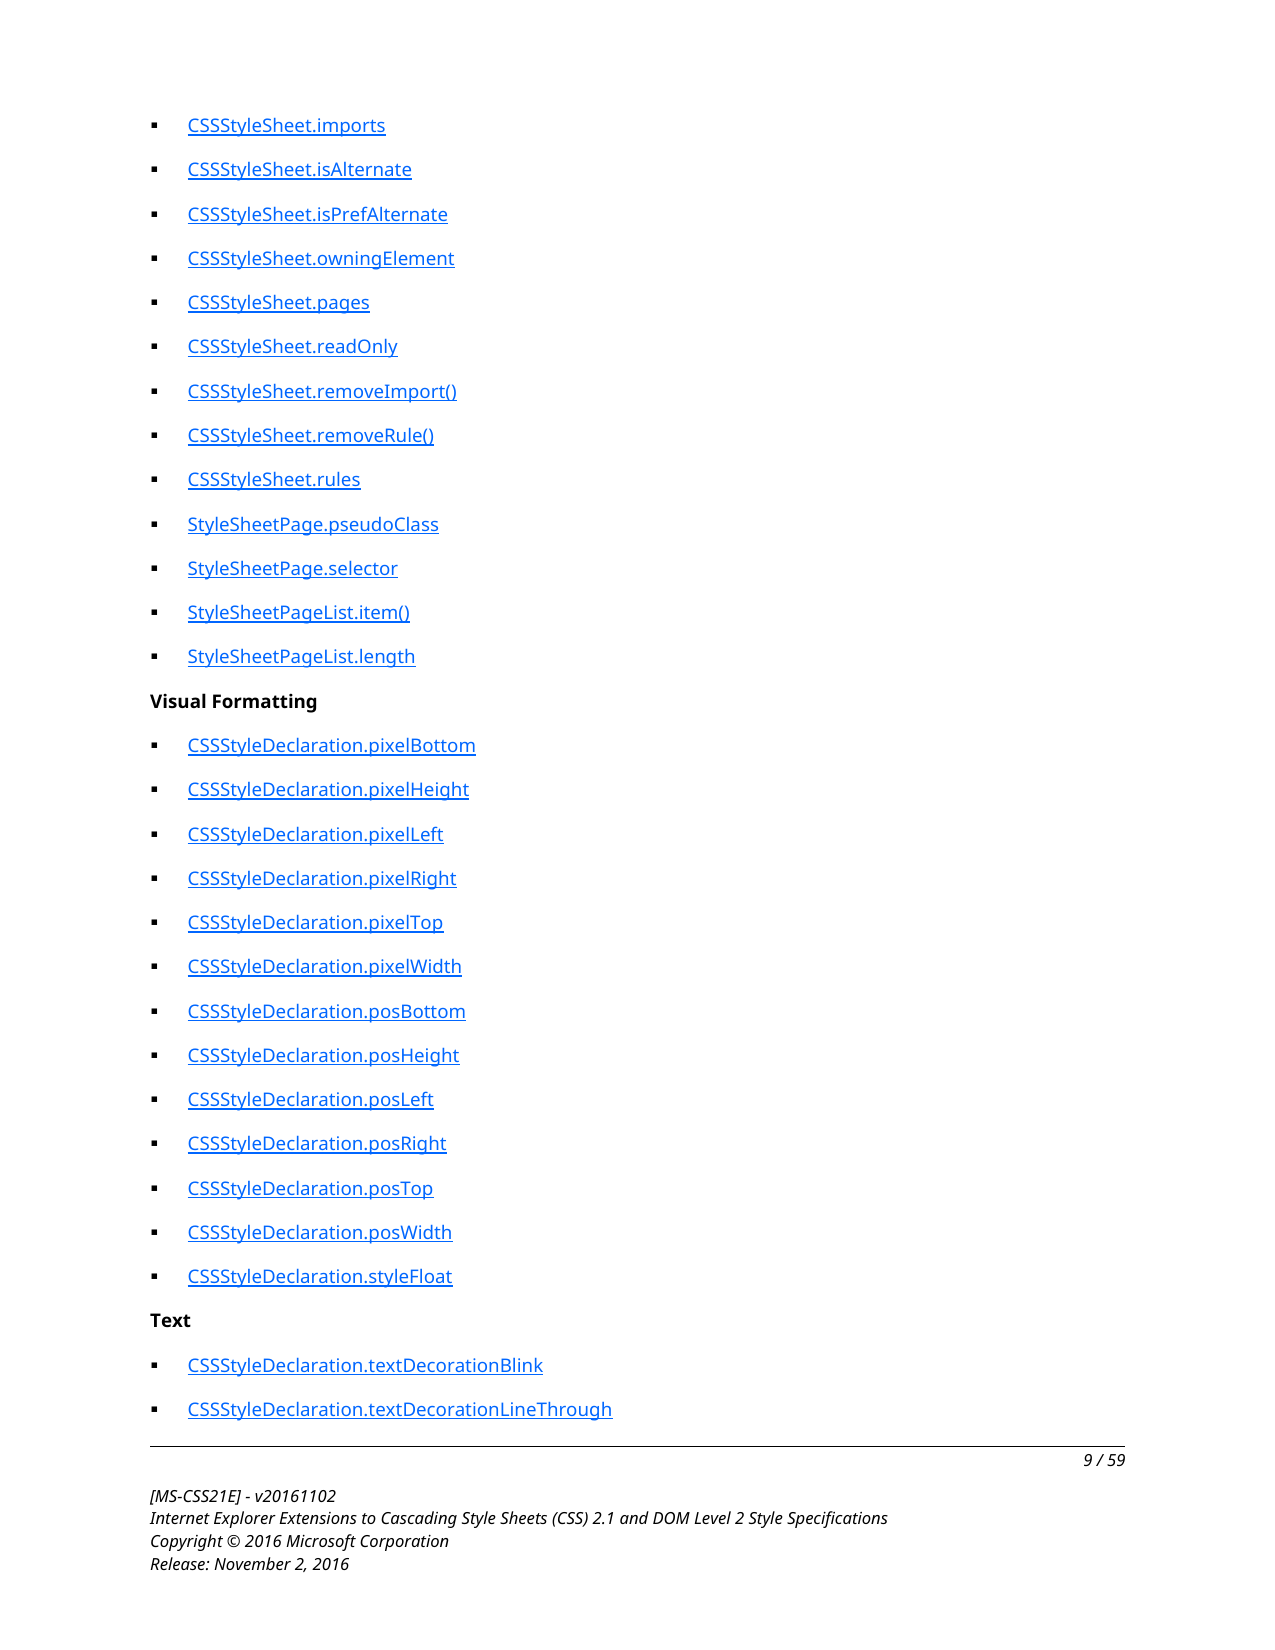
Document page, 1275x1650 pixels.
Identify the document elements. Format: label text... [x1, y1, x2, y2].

list CSSStyleDeclaration.pixelRight [150, 865, 1125, 891]
list StyleSheetPage.pseudoClass [150, 511, 1125, 536]
list CSSStyleSheet.readOnly [150, 334, 1125, 359]
list CSSStyleDeclaration.posRight [150, 1131, 1125, 1156]
list CSSStyleDeclaration.posHeight [150, 1042, 1125, 1068]
list CSSStyleDeclaration.posTop [150, 1175, 1125, 1201]
text Visual Formatting [150, 688, 1125, 713]
list CSSStyleDeclaration.textDecorationLineThrough [150, 1396, 1125, 1422]
list CSSStyleDeclaration.pixelBottom [150, 732, 1125, 758]
list CSSStyleSheet.removeImport() [150, 378, 1125, 404]
list CSSStyleDeclaration.pixelWidth [150, 954, 1125, 979]
list CSSStyleDeclaration.textDecorationBlink [150, 1352, 1125, 1378]
list CSSStyleDeclaration.pixelHeight [150, 777, 1125, 802]
list CSSStyleSheet.removeRule() [150, 422, 1125, 448]
list CSSStyleSheet.imports [150, 112, 1125, 138]
list CSSStyleSheet.isAlternate [150, 157, 1125, 182]
list CSSStyleDeclaration.posLeft [150, 1086, 1125, 1112]
list StyleSheetPageList.item() [150, 599, 1125, 625]
list CSSStyleSheet.owningElement [150, 245, 1125, 271]
list CSSStyleDeclaration.posBottom [150, 998, 1125, 1023]
list CSSStyleDeclaration.posWidth [150, 1219, 1125, 1245]
list StyleSheetPage.selector [150, 555, 1125, 581]
list CSSStyleSheet.isPrefAlternate [150, 201, 1125, 227]
list CSSStyleDeclaration.styleFloat [150, 1263, 1125, 1289]
list CSSStyleSheet.pages [150, 289, 1125, 315]
list CSSStyleDeclaration.pixelLeft [150, 821, 1125, 846]
list CSSStyleDeclaration.pixelTop [150, 909, 1125, 935]
list StyleSheetPageList.length [150, 644, 1125, 669]
text Text [150, 1308, 1125, 1333]
list CSSStyleSheet.rules [150, 467, 1125, 492]
